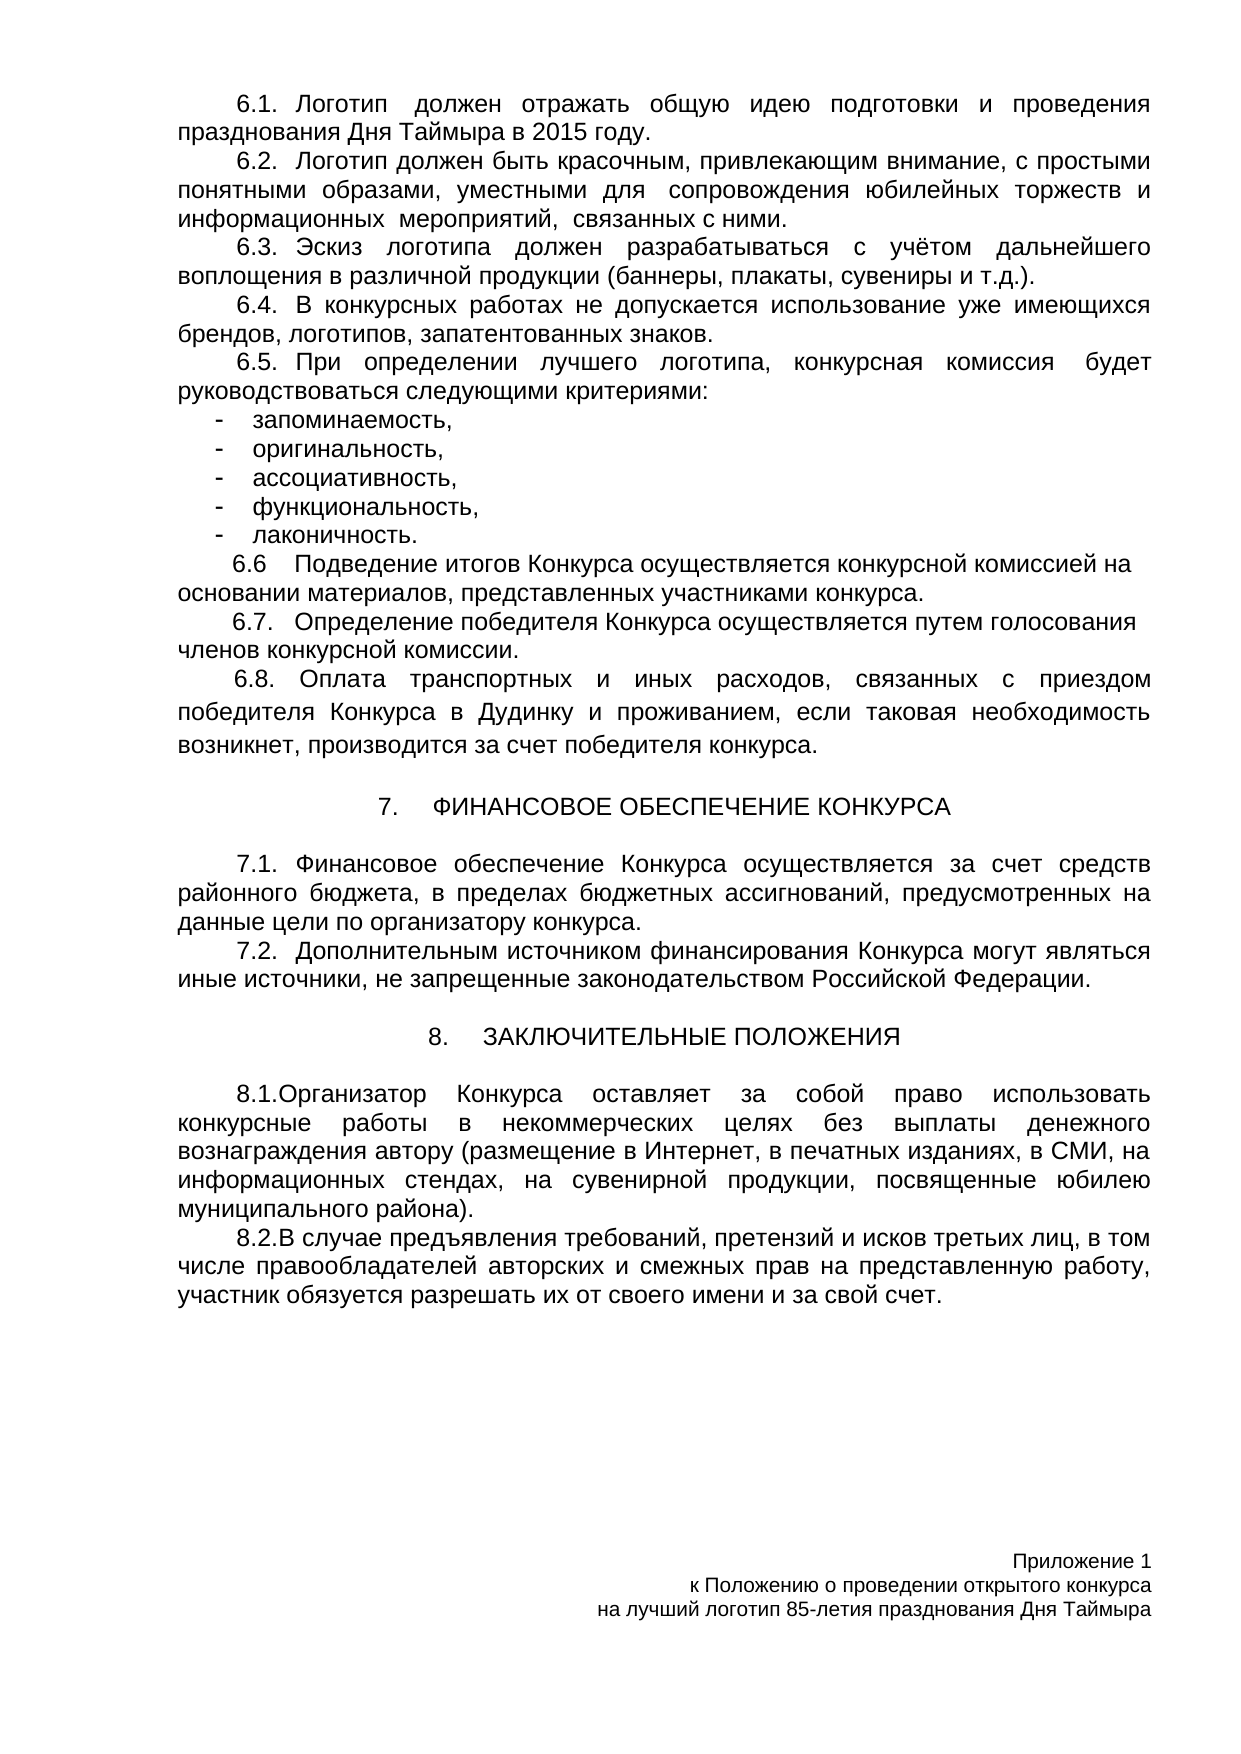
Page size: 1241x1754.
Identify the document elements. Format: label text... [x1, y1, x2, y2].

list ЗАКЛЮЧИТЕЛЬНЫЕ ПОЛОЖЕНИЯ [177, 1022, 1152, 1079]
text на лучший логотип 85-летия празднования Дня Таймыра [177, 1597, 1152, 1621]
list В случае предъявления требований, претензий и исков третьих лиц, в том числе правообладателей авторских и смежных прав на представленную работу, участник обязуется разрешать их от своего имени и за свой счет. [177, 1222, 1152, 1309]
list оригинальность, [215, 434, 1152, 463]
list ассоциативность, [215, 463, 1152, 491]
list запоминаемость, [215, 405, 1152, 434]
text Приложение 1 [177, 1549, 1152, 1573]
list Финансовое обеспечение Конкурса осуществляется за счет средств районного бюджета, в пределах бюджетных ассигнований, предусмотренных на данные цели по организатору конкурса. [177, 849, 1152, 936]
text к Положению о проведении открытого конкурса [177, 1573, 1152, 1597]
list функциональность, [215, 491, 1152, 520]
list ФИНАНСОВОЕ ОБЕСПЕЧЕНИЕ КОНКУРСА [177, 792, 1152, 821]
list Логотип должен отражать общую идею подготовки и проведения празднования Дня Таймыра в 2015 году. [177, 89, 1152, 146]
list лаконичность. [215, 520, 1152, 549]
list 6.6 Подведение итогов Конкурса осуществляется конкурсной комиссией на основании материалов, представленных участниками конкурса. [177, 549, 1152, 607]
text 6.8. Оплата транспортных и иных расходов, связанных с приездом победителя Конкурса в Дудинку и проживанием, если таковая необходимость возникнет, производится за счет победителя конкурса. [177, 664, 1152, 759]
list При определении лучшего логотипа, конкурсная комиссия будет руководствоваться следующими критериями: [177, 347, 1152, 405]
list 6.7. Определение победителя Конкурса осуществляется путем голосования членов конкурсной комиссии. [177, 607, 1152, 664]
list Логотип должен быть красочным, привлекающим внимание, с простыми понятными образами, уместными для сопровождения юбилейных торжеств и информационных мероприятий, связанных с ними. [177, 146, 1152, 232]
list Организатор Конкурса оставляет за собой право использовать конкурсные работы в некоммерческих целях без выплаты денежного вознаграждения автору (размещение в Интернет, в печатных изданиях, в СМИ, на информационных стендах, на сувенирной продукции, посвященные юбилею муниципального района). [177, 1079, 1152, 1222]
list Дополнительным источником финансирования Конкурса могут являться иные источники, не запрещенные законодательством Российской Федерации. [177, 936, 1152, 993]
list Эскиз логотипа должен разрабатываться с учётом дальнейшего воплощения в различной продукции (баннеры, плакаты, сувениры и т.д.). [177, 232, 1152, 290]
list В конкурсных работах не допускается использование уже имеющихся брендов, логотипов, запатентованных знаков. [177, 290, 1152, 347]
